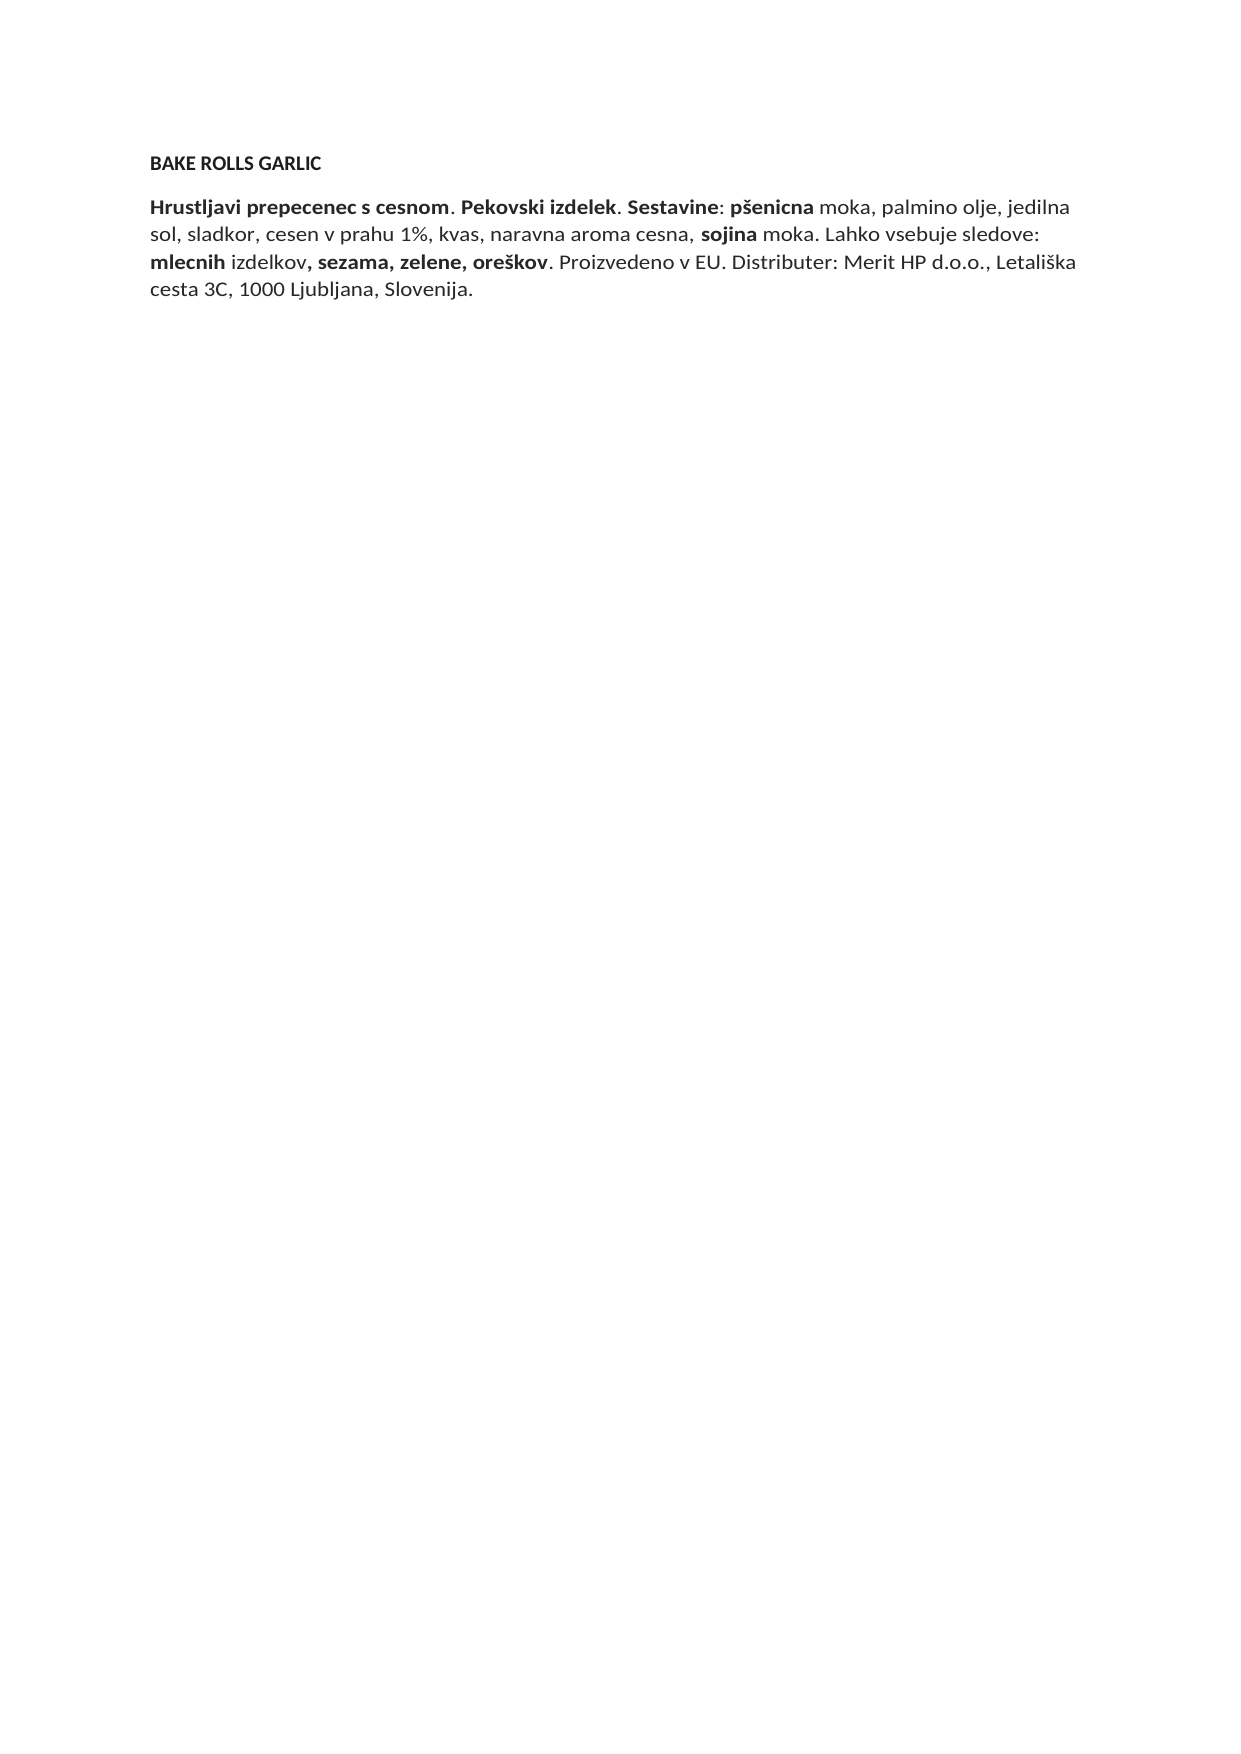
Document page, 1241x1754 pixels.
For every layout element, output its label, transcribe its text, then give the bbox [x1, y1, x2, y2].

text Hrustljavi prepecenec s cesnom. Pekovski izdelek. Sestavine: pšenicna moka, palmino olje, jedilna sol, sladkor, cesen v prahu 1%, kvas, naravna aroma cesna, sojina moka. Lahko vsebuje sledove: mlecnih izdelkov, sezama, zelene, oreškov. Proizvedeno v EU. Distributer: Merit HP d.o.o., Letališka cesta 3C, 1000 Ljubljana, Slovenija. [150, 194, 1090, 302]
text BAKE ROLLS GARLIC [150, 150, 1090, 175]
